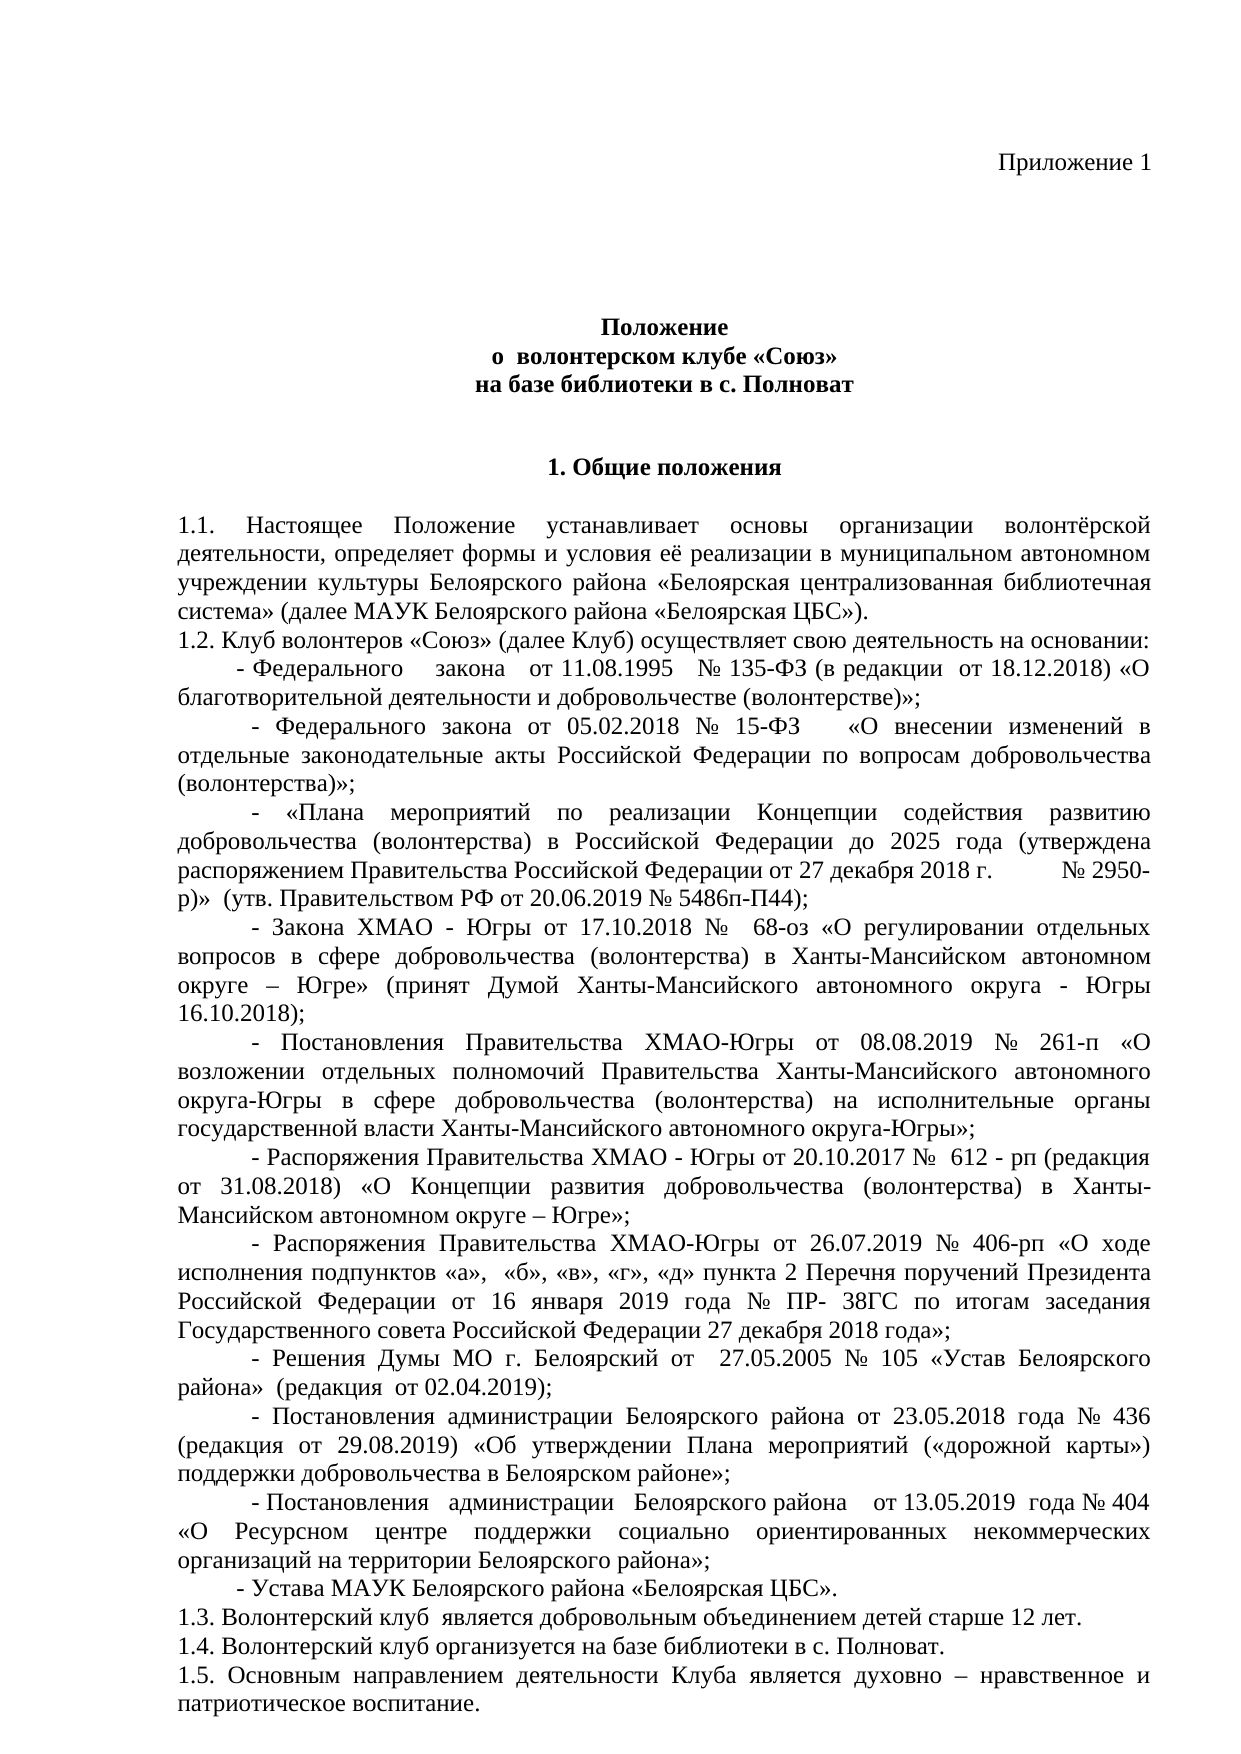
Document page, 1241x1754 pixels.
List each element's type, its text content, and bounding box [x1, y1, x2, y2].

text Приложение 1 [177, 147, 1152, 176]
text 1.4. Волонтерский клуб организуется на базе библиотеки в с. Полноват. [177, 1631, 1152, 1660]
text на базе библиотеки в с. Полноват [177, 369, 1152, 398]
text - Федерального закона от 11.08.1995 № 135-ФЗ (в редакции от 18.12.2018) «О благотворительной деятельности и добровольчестве (волонтерстве)»; [177, 653, 1152, 711]
text - Закона ХМАО - Югры от 17.10.2018 № 68-оз «О регулировании отдельных вопросов в сфере добровольчества (волонтерства) в Ханты-Мансийском автономном округе – Югре» (принят Думой Ханты-Мансийского автономного округа - Югры 16.10.2018); [177, 912, 1152, 1027]
text о волонтерском клубе «Союз» [177, 341, 1152, 369]
text 1.1. Настоящее Положение устанавливает основы организации волонтёрской деятельности, определяет формы и условия её реализации в муниципальном автономном учреждении культуры Белоярского района «Белоярская централизованная библиотечная система» (далее МАУК Белоярского района «Белоярская ЦБС»). [177, 510, 1152, 625]
text - Постановления администрации Белоярского района от 13.05.2019 года № 404 «О Ресурсном центре поддержки социально ориентированных некоммерческих организаций на территории Белоярского района»; [177, 1487, 1152, 1573]
text - Решения Думы МО г. Белоярский от 27.05.2005 № 105 «Устав Белоярского района» (редакция от 02.04.2019); [177, 1343, 1152, 1401]
text 1.2. Клуб волонтеров «Союз» (далее Клуб) осуществляет свою деятельность на основании: [177, 625, 1152, 653]
text Положение [177, 312, 1152, 341]
text - «Плана мероприятий по реализации Концепции содействия развитию добровольчества (волонтерства) в Российской Федерации до 2025 года (утверждена распоряжением Правительства Российской Федерации от 27 декабря 2018 г. № 2950-р)» (утв. Правительством РФ от 20.06.2019 № 5486п-П44); [177, 797, 1152, 912]
text - Распоряжения Правительства ХМАО - Югры от 20.10.2017 № 612 - рп (редакция от 31.08.2018) «О Концепции развития добровольчества (волонтерства) в Ханты-Мансийском автономном округе – Югре»; [177, 1142, 1152, 1228]
text - Постановления Правительства ХМАО-Югры от 08.08.2019 № 261-п «О возложении отдельных полномочий Правительства Ханты-Мансийского автономного округа-Югры в сфере добровольчества (волонтерства) на исполнительные органы государственной власти Ханты-Мансийского автономного округа-Югры»; [177, 1027, 1152, 1142]
text 1. Общие положения [177, 452, 1152, 481]
text - Постановления администрации Белоярского района от 23.05.2018 года № 436 (редакция от 29.08.2019) «Об утверждении Плана мероприятий («дорожной карты») поддержки добровольчества в Белоярском районе»; [177, 1401, 1152, 1487]
text 1.5. Основным направлением деятельности Клуба является духовно – нравственное и патриотическое воспитание. [177, 1660, 1152, 1717]
text - Распоряжения Правительства ХМАО-Югры от 26.07.2019 № 406-рп «О ходе исполнения подпунктов «а», «б», «в», «г», «д» пункта 2 Перечня поручений Президента Российской Федерации от 16 января 2019 года № ПР- 38ГС по итогам заседания Государственного совета Российской Федерации 27 декабря 2018 года»; [177, 1228, 1152, 1343]
text - Федерального закона от 05.02.2018 № 15-ФЗ «О внесении изменений в отдельные законодательные акты Российской Федерации по вопросам добровольчества (волонтерства)»; [177, 711, 1152, 797]
text 1.3. Волонтерский клуб является добровольным объединением детей старше 12 лет. [177, 1602, 1152, 1631]
text - Устава МАУК Белоярского района «Белоярская ЦБС». [177, 1573, 1152, 1602]
